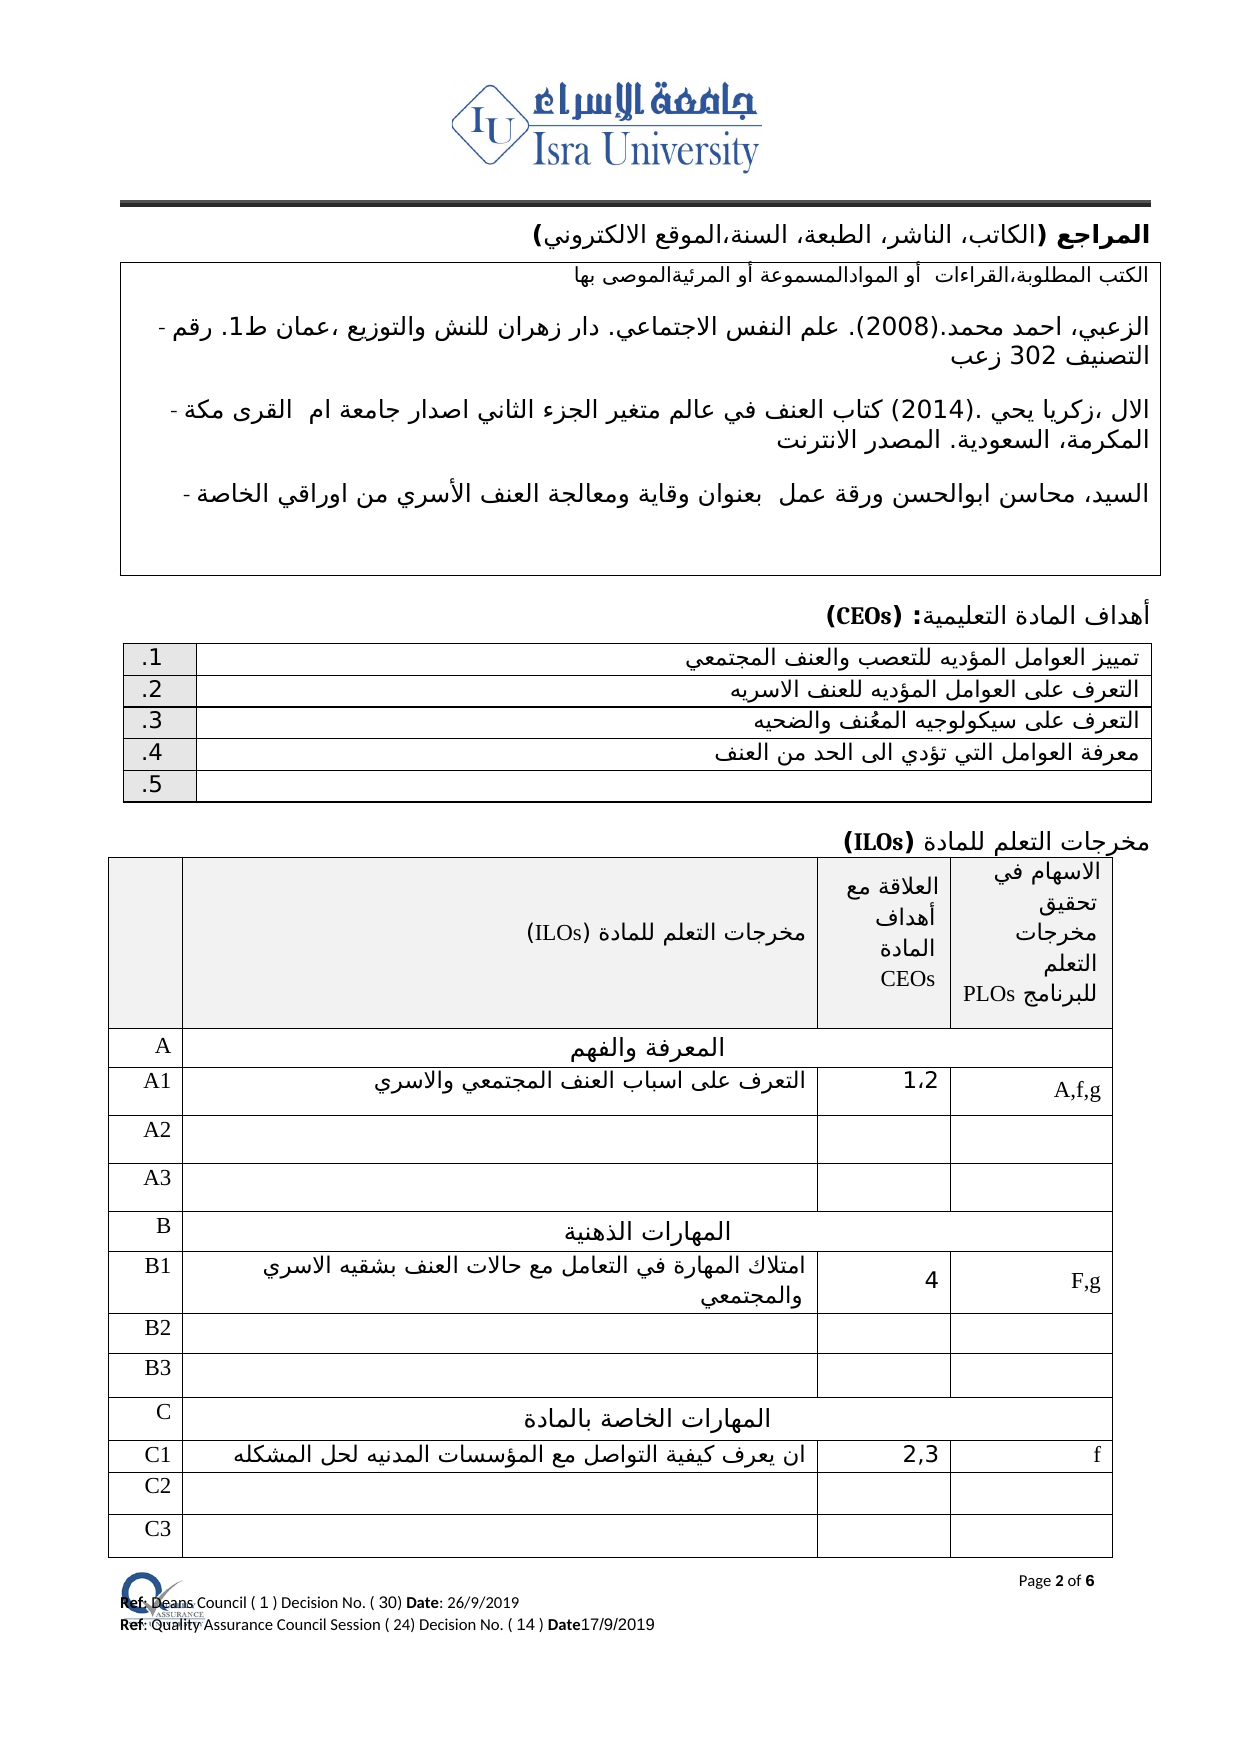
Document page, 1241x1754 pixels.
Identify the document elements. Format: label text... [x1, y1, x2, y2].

table_cell [818, 1473, 950, 1514]
table_cell C [109, 1398, 182, 1440]
table_cell B1 [109, 1252, 182, 1313]
table_header العلاقة مع أهداف المادة CEOs [818, 858, 950, 1028]
table_cell [818, 1515, 950, 1557]
table_header [109, 858, 182, 1028]
table_cell المهارات الخاصة بالمادة [183, 1398, 1112, 1440]
text المراجع (الكاتب، الناشر، الطبعة، السنة،الموقع الالكتروني) [120, 220, 1150, 249]
table_cell [951, 1515, 1112, 1557]
table_cell [183, 1473, 817, 1514]
table_cell [183, 1515, 817, 1557]
table_cell B [109, 1212, 182, 1251]
table_cell [951, 1314, 1112, 1353]
table_cell [818, 1116, 950, 1163]
table_cell [818, 1354, 950, 1397]
table_cell f [951, 1441, 1112, 1472]
text أهداف المادة التعليمية: (CEOs) [120, 601, 1150, 631]
table_cell C1 [109, 1441, 182, 1472]
picture [451, 75, 762, 177]
table_cell [183, 1314, 817, 1353]
table_cell ان يعرف كيفية التواصل مع المؤسسات المدنيه لحل المشكله [183, 1441, 817, 1472]
table_cell [818, 1164, 950, 1211]
table_cell [951, 1164, 1112, 1211]
table_cell [951, 1116, 1112, 1163]
table_cell 2,3 [818, 1441, 950, 1472]
table_cell A1 [109, 1068, 182, 1115]
table_header الكتب المطلوبة،القراءات أو الموادالمسموعة أو المرئيةالموصى بها - الزعبي، احمد محمد.(2008). علم النفس الاجتماعي. دار زهران للنش والتوزيع ،عمان ط1. رقم التصنيف 302 زعب - الال ،زكريا يحي .(2014) كتاب العنف في عالم متغير الجزء الثاني اصدار جامعة ام القرى مكة المكرمة، السعودية. المصدر الانترنت - السيد، محاسن ابوالحسن ورقة عمل بعنوان وقاية ومعالجة العنف الأسري من اوراقي الخاصة [121, 263, 1160, 575]
table_cell [197, 771, 1151, 801]
table_cell [183, 1164, 817, 1211]
table_cell C3 [109, 1515, 182, 1557]
table_cell معرفة العوامل التي تؤدي الى الحد من العنف [197, 739, 1151, 770]
table_cell [951, 1354, 1112, 1397]
table_cell F,g [951, 1252, 1112, 1313]
table_cell [124, 771, 196, 801]
table_cell المعرفة والفهم [183, 1029, 1112, 1067]
table_cell C2 [109, 1473, 182, 1514]
table_cell [183, 1116, 817, 1163]
table_header تمييز العوامل المؤديه للتعصب والعنف المجتمعي [197, 644, 1151, 675]
table_cell التعرف على سيكولوجيه المعُنف والضحيه [197, 708, 1151, 738]
table_cell 1،2 [818, 1068, 950, 1115]
table_cell [124, 708, 196, 738]
table_cell A [109, 1029, 182, 1067]
table_header مخرجات التعلم للمادة (ILOs) [183, 858, 817, 1028]
table_cell [183, 1354, 817, 1397]
table_cell [818, 1314, 950, 1353]
table_cell التعرف على اسباب العنف المجتمعي والاسري [183, 1068, 817, 1115]
table_cell [124, 739, 196, 770]
table_cell [951, 1473, 1112, 1514]
table_header [124, 644, 196, 675]
text مخرجات التعلم للمادة (ILOs) [120, 827, 1150, 857]
table_cell المهارات الذهنية [183, 1212, 1112, 1251]
table_cell B2 [109, 1314, 182, 1353]
table_cell B3 [109, 1354, 182, 1397]
table_cell التعرف على العوامل المؤديه للعنف الاسريه [197, 676, 1151, 706]
table_header الاسهام في تحقيق مخرجات التعلم للبرنامج PLOs [951, 858, 1112, 1028]
table_cell A,f,g [951, 1068, 1112, 1115]
table_cell A2 [109, 1116, 182, 1163]
table_cell 4 [818, 1252, 950, 1313]
table_cell A3 [109, 1164, 182, 1211]
table_cell [124, 676, 196, 706]
table_cell امتلاك المهارة في التعامل مع حالات العنف بشقيه الاسري والمجتمعي [183, 1252, 817, 1313]
